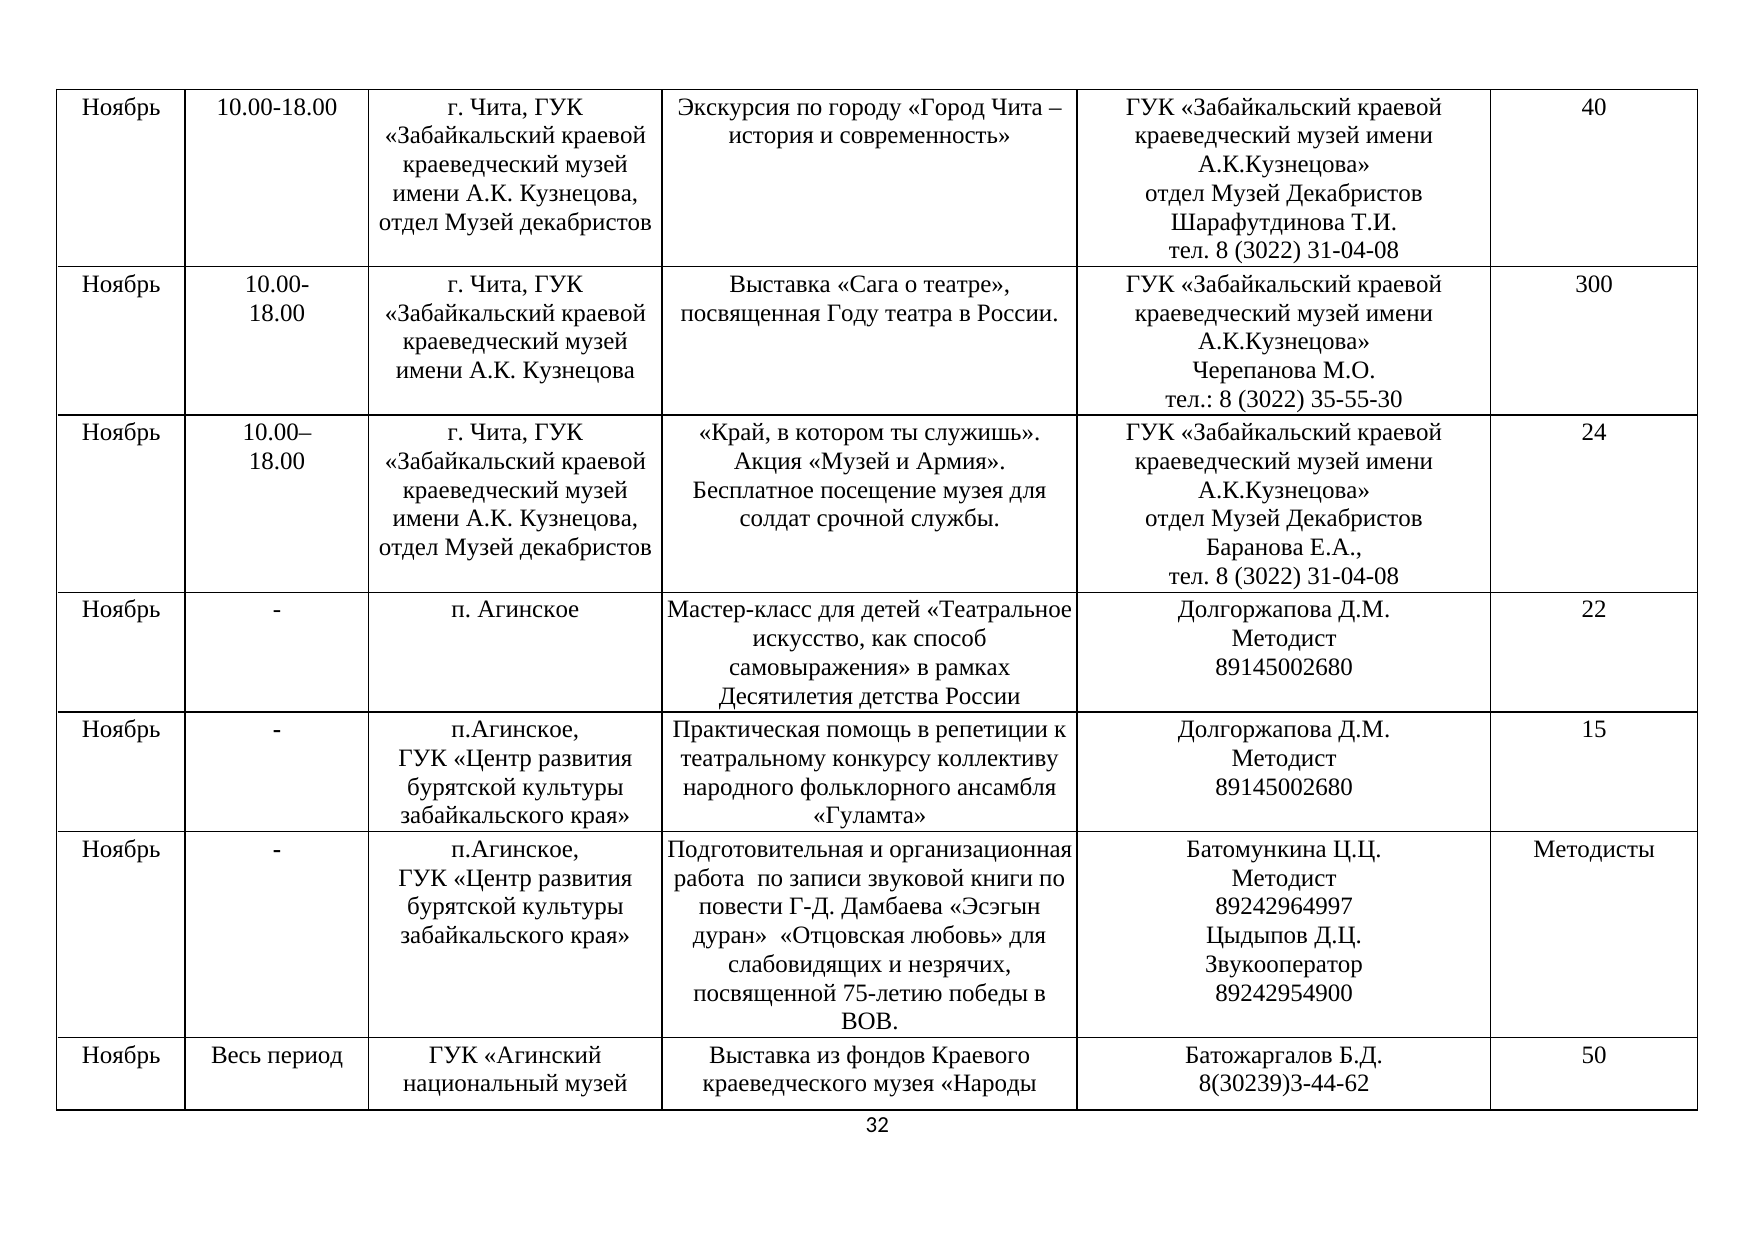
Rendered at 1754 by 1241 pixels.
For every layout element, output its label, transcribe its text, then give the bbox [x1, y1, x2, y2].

table_cell ГУК «Забайкальский краевой краеведческий музей имени А.К.Кузнецова» отдел Музей Декабристов Баранова Е.А., тел. 8 (3022) 31-04-08 [1078, 416, 1490, 591]
table_cell п. Агинское [369, 593, 661, 711]
table_cell Ноябрь [57, 712, 184, 831]
table_cell 22 [1491, 593, 1697, 711]
table_cell ГУК «Забайкальский краевой краеведческий музей имени А.К.Кузнецова» Черепанова М.О. тел.: 8 (3022) 35-55-30 [1078, 267, 1490, 414]
table_cell 40 [1491, 90, 1697, 266]
table_cell ГУК «Забайкальский краевой краеведческий музей имени А.К.Кузнецова» отдел Музей Декабристов Шарафутдинова Т.И. тел. 8 (3022) 31-04-08 [1078, 90, 1490, 266]
table_cell г. Чита, ГУК «Забайкальский краевой краеведческий музей имени А.К. Кузнецова [369, 267, 661, 414]
table_cell Ноябрь [57, 267, 184, 414]
table_cell 50 [1491, 1038, 1697, 1109]
table_cell Ноябрь [57, 593, 184, 711]
table_cell - [186, 832, 368, 1037]
table_cell 15 [1491, 713, 1697, 831]
table_cell Ноябрь [57, 832, 184, 1037]
table_cell Методисты [1491, 832, 1697, 1037]
table_cell Долгоржапова Д.М. Методист 89145002680 [1078, 593, 1490, 711]
table_cell п.Агинское, ГУК «Центр развития бурятской культуры забайкальского края» [369, 713, 661, 831]
table_cell - [186, 593, 368, 711]
table_cell - [186, 713, 368, 831]
table_cell 10.00-18.00 [186, 90, 368, 266]
table_cell Мастер-класс для детей «Театральное искусство, как способ самовыражения» в рамках Десятилетия детства России [663, 593, 1076, 711]
table_cell Ноябрь [57, 90, 184, 266]
table_cell Весь период [186, 1038, 368, 1109]
table_cell Экскурсия по городу «Город Чита – история и современность» [663, 90, 1076, 266]
table_cell 10.00– 18.00 [186, 416, 368, 591]
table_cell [369, 1038, 661, 1109]
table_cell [369, 90, 661, 266]
table_cell 10.00- 18.00 [186, 267, 368, 414]
table_cell Подготовительная и организационная работа по записи звуковой книги по повести Г-Д. Дамбаева «Эсэгын дуран» «Отцовская любовь» для слабовидящих и незрячих, посвященной 75-летию победы в ВОВ. [663, 832, 1076, 1037]
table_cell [663, 1038, 1076, 1109]
table_cell п.Агинское, ГУК «Центр развития бурятской культуры забайкальского края» [369, 832, 661, 1037]
table_cell 24 [1491, 416, 1697, 591]
table_cell «Край, в котором ты служишь». Акция «Музей и Армия». Бесплатное посещение музея для солдат срочной службы. [663, 416, 1076, 591]
table_cell г. Чита, ГУК «Забайкальский краевой краеведческий музей имени А.К. Кузнецова, отдел Музей декабристов [369, 416, 661, 591]
table_cell Практическая помощь в репетиции к театральному конкурсу коллективу народного фольклорного ансамбля «Гуламта» [663, 713, 1076, 831]
table_cell Выставка «Сага о театре», посвященная Году театра в России. [663, 267, 1076, 414]
table_cell 300 [1491, 267, 1697, 414]
table_cell Ноябрь [57, 1038, 184, 1109]
table_cell Долгоржапова Д.М. Методист 89145002680 [1078, 713, 1490, 831]
table_cell Ноябрь [57, 415, 184, 591]
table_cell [1078, 1038, 1490, 1109]
table_cell Батомункина Ц.Ц. Методист 89242964997 Цыдыпов Д.Ц. Звукооператор 89242954900 [1078, 832, 1490, 1037]
